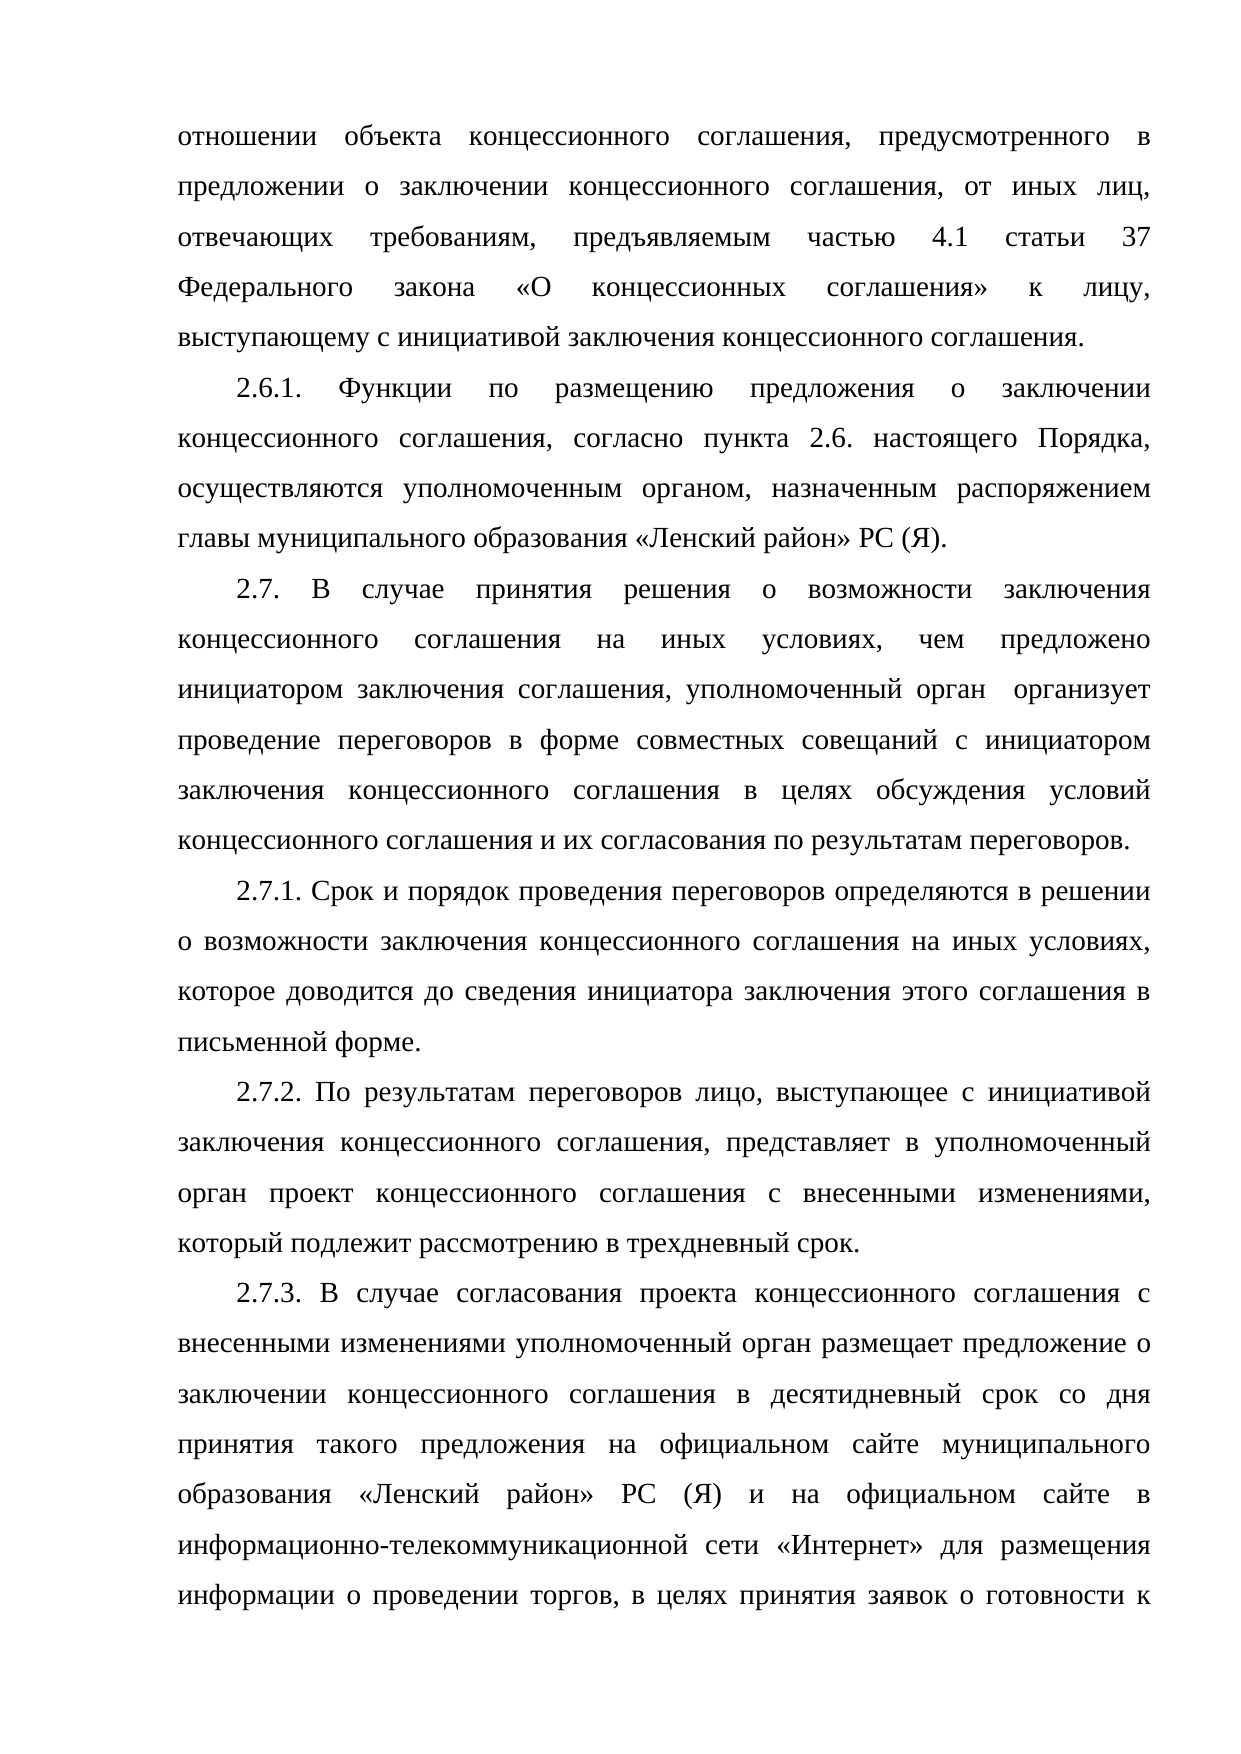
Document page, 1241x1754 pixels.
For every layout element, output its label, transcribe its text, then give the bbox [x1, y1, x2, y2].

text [177, 118, 1152, 353]
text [177, 1275, 1152, 1611]
text 2.7. В случае принятия решения о возможности заключения концессионного соглашения на иных условиях, чем предложено инициатором заключения соглашения, уполномоченный орган организует проведение переговоров в форме совместных совещаний с инициатором заключения концессионного соглашения в целях обсуждения условий концессионного соглашения и их согласования по результатам переговоров. [177, 571, 1152, 856]
text 2.6.1. Функции по размещению предложения о заключении концессионного соглашения, согласно пункта 2.6. настоящего Порядка, осуществляются уполномоченным органом, назначенным распоряжением главы муниципального образования «Ленский район» РС (Я). [177, 370, 1152, 554]
text 2.7.2. По результатам переговоров лицо, выступающее с инициативой заключения концессионного соглашения, представляет в уполномоченный орган проект концессионного соглашения с внесенными изменениями, который подлежит рассмотрению в трехдневный срок. [177, 1074, 1152, 1258]
text 2.7.1. Срок и порядок проведения переговоров определяются в решении о возможности заключения концессионного соглашения на иных условиях, которое доводится до сведения инициатора заключения этого соглашения в письменной форме. [177, 873, 1152, 1057]
